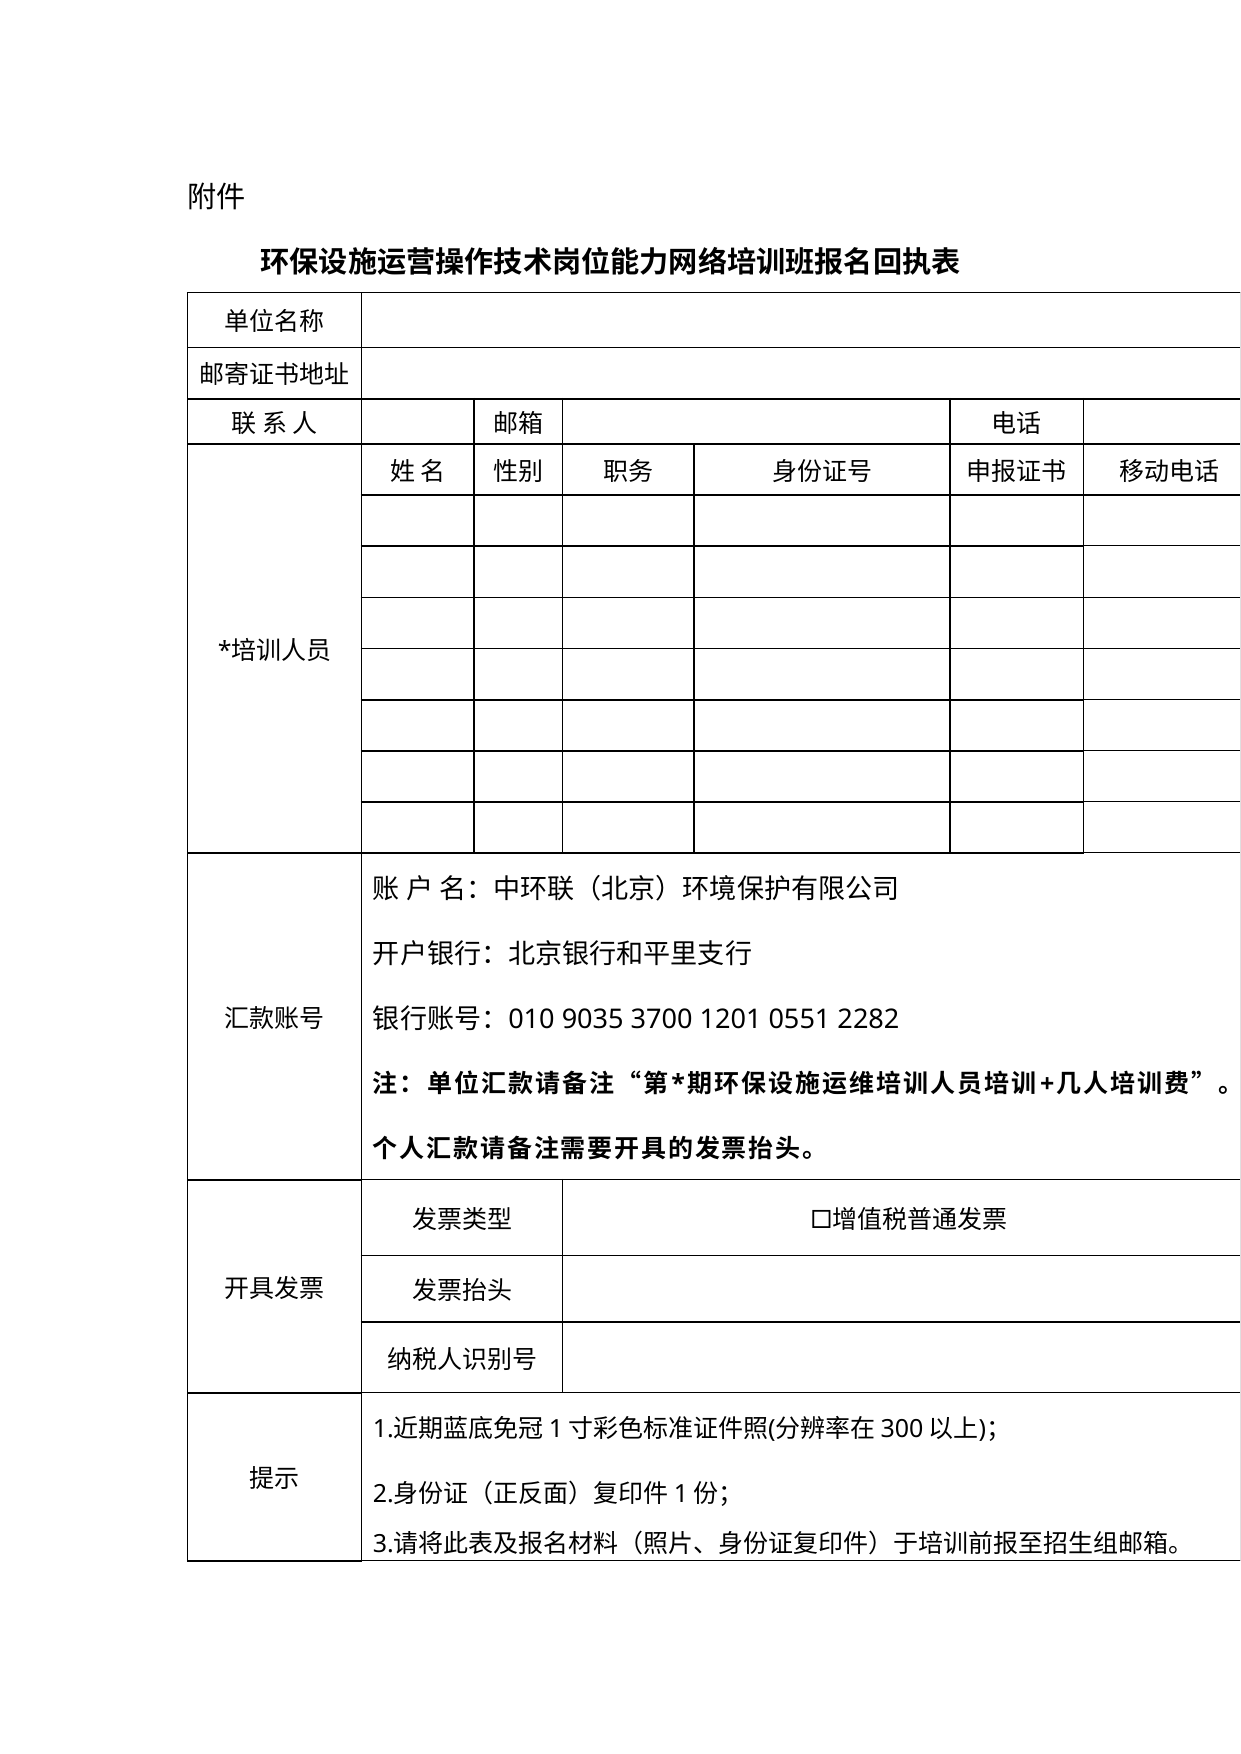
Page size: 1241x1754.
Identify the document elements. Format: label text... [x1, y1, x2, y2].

table_cell [563, 1323, 1240, 1392]
table_cell 电话 [951, 400, 1083, 443]
table_cell [1084, 700, 1240, 750]
table_cell [475, 752, 562, 801]
table_cell [951, 752, 1083, 801]
table_cell [475, 496, 562, 545]
table_cell [951, 649, 1083, 699]
table_cell 发票类型 [362, 1180, 562, 1255]
table_cell 职务 [563, 445, 693, 494]
table_cell 发票抬头 [362, 1256, 562, 1321]
table_cell [1084, 802, 1240, 852]
table_cell 邮箱 [475, 400, 562, 443]
table_cell [951, 496, 1083, 545]
table_cell [951, 803, 1083, 852]
table_cell 身份证号 [695, 445, 949, 494]
table_cell 增值税普通发票 [563, 1180, 1240, 1255]
table_cell [475, 803, 562, 852]
table_cell [1084, 751, 1240, 801]
table_cell [951, 701, 1083, 750]
table_cell [695, 701, 949, 750]
table_cell 性别 [475, 445, 562, 494]
table_cell [695, 803, 949, 852]
table_cell 邮寄证书地址 [188, 348, 361, 398]
table_cell [695, 649, 949, 699]
table_header [362, 293, 1240, 346]
table_cell [563, 1256, 1240, 1321]
table_header 单位名称 [188, 293, 361, 346]
table_cell [475, 701, 562, 750]
table_cell [362, 649, 473, 699]
table_cell [362, 348, 1240, 398]
table_cell 开具发票 [188, 1181, 361, 1392]
table_cell 提示 [188, 1394, 361, 1560]
table_cell 纳税人识别号 [362, 1323, 562, 1392]
table_cell [1084, 496, 1240, 545]
table_cell [362, 803, 473, 852]
table_cell *培训人员 [188, 445, 361, 852]
table_cell 1.近期蓝底免冠1寸彩色标准证件照(分辨率在300以上)； 2.身份证（正反面）复印件1份； 3.请将此表及报名材料（照片、身份证复印件）于培训前报至招生组邮箱。 [362, 1393, 1240, 1560]
table_cell 移动电话 [1084, 445, 1240, 494]
table_cell [563, 752, 693, 801]
table_cell [362, 752, 473, 801]
table_cell [695, 598, 949, 648]
table_cell [563, 400, 949, 443]
table_cell [475, 649, 562, 699]
text 附件 环保设施运营操作技术岗位能力网络培训班报名回执表 [187, 162, 1053, 292]
table_cell [362, 547, 473, 597]
table_cell 申报证书 [951, 445, 1083, 494]
table_cell [362, 496, 473, 545]
table_cell [695, 752, 949, 801]
table_cell 联 系 人 [188, 400, 361, 443]
table_cell 姓 名 [362, 445, 473, 494]
table_cell [563, 649, 693, 699]
table_cell [695, 496, 949, 545]
table_cell [695, 547, 949, 597]
table_cell [1084, 546, 1240, 597]
table_cell [362, 701, 473, 750]
table_cell [1084, 400, 1240, 443]
table_cell [563, 496, 693, 545]
table_cell [475, 598, 562, 648]
table_cell [563, 598, 693, 648]
table_cell [563, 803, 693, 852]
table_cell [951, 598, 1083, 648]
table_cell [1084, 649, 1240, 699]
table_cell 账 户 名：中环联（北京）环境保护有限公司 开户银行：北京银行和平里支行 银行账号：010 9035 3700 1201 0551 2282 注：单位汇款请备注“第*期环保设施运维培训人员培训+几人培训费”。个人汇款请备注需要开具的发票抬头。 [362, 853, 1240, 1179]
table_cell [563, 547, 693, 597]
table_cell [1084, 598, 1240, 648]
table_cell [951, 547, 1083, 597]
table_cell [475, 547, 562, 597]
table_cell [362, 400, 473, 443]
table_cell [563, 701, 693, 750]
table_cell 汇款账号 [188, 854, 361, 1179]
table_cell [362, 598, 473, 648]
